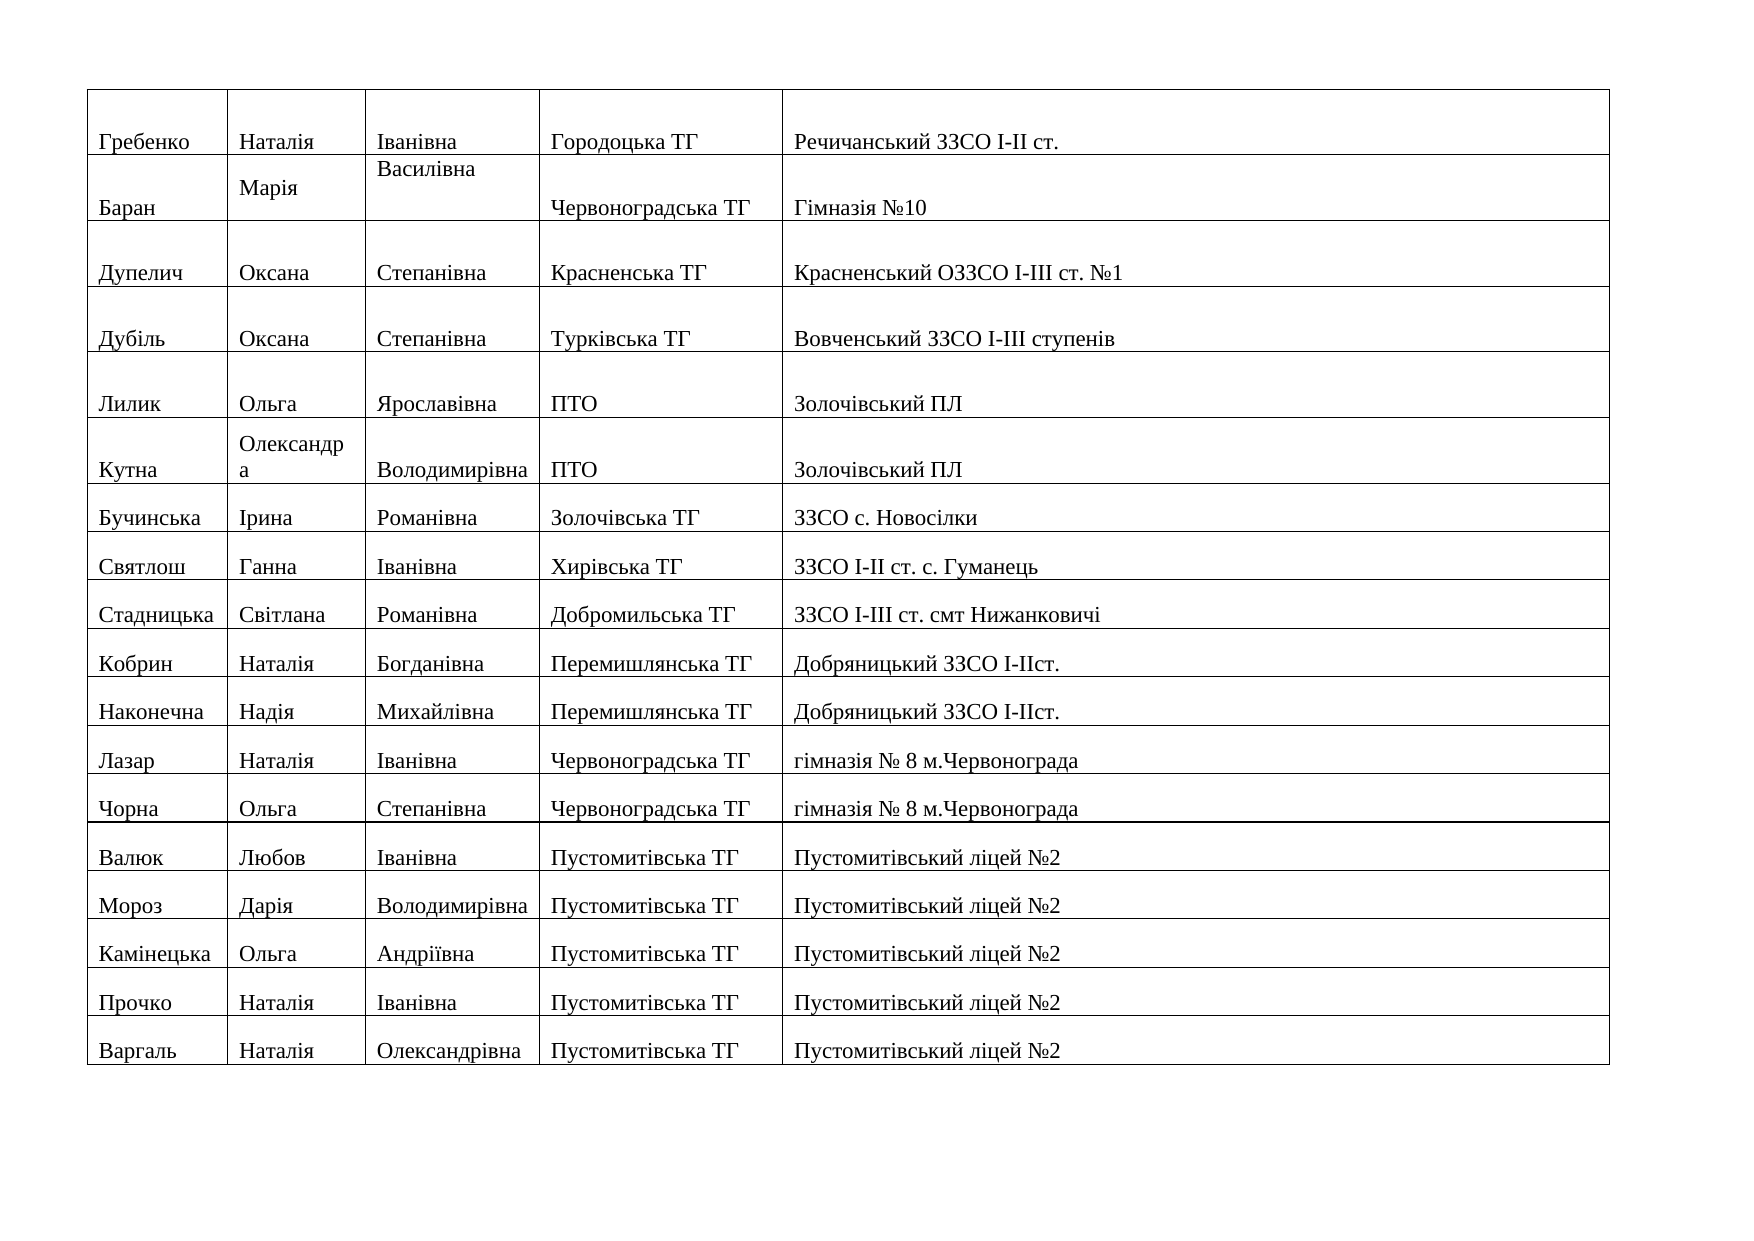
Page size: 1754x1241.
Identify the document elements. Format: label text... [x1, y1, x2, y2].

table_cell Пустомитівський ліцей №2 [783, 871, 1609, 918]
table_cell Любов [228, 823, 365, 870]
table_cell Лазар [88, 726, 227, 773]
table_cell Хирівська ТГ [540, 532, 782, 579]
table_cell Степанівна [366, 287, 539, 351]
table_cell Пустомитівський ліцей №2 [783, 1016, 1609, 1064]
table_cell Романівна [366, 580, 539, 628]
table_cell ЗЗСО с. Новосілки [783, 484, 1609, 531]
table_cell Ольга [228, 774, 365, 821]
table_cell Іванівна [366, 532, 539, 579]
table_cell Пустомитівська ТГ [540, 823, 782, 870]
table_cell Іванівна [366, 726, 539, 773]
table_cell Пустомитівський ліцей №2 [783, 919, 1609, 967]
table_cell Святлош [88, 532, 227, 579]
table_cell Ольга [228, 352, 365, 417]
table_cell Пустомитівський ліцей №2 [783, 823, 1609, 870]
table_cell Степанівна [366, 774, 539, 821]
table_cell Андріївна [366, 919, 539, 967]
table_cell гімназія № 8 м.Червонограда [783, 774, 1609, 821]
table_cell Золочівський ПЛ [783, 418, 1609, 482]
table_cell Наталія [228, 90, 365, 154]
table_cell Наталія [228, 726, 365, 773]
table_cell Дупелич [88, 221, 227, 286]
table_cell Дубіль [88, 287, 227, 351]
table_cell ЗЗСО І-ІІІ ст. смт Нижанковичі [783, 580, 1609, 628]
table_cell Оксана [228, 221, 365, 286]
table_cell Лилик [88, 352, 227, 417]
table_cell Гребенко [88, 90, 227, 154]
table_cell Степанівна [366, 221, 539, 286]
table_cell Речичанський ЗЗСО І-ІІ ст. [783, 90, 1609, 154]
table_cell ПТО [540, 418, 782, 482]
table_cell Олександрівна [366, 1016, 539, 1064]
table_cell Володимирівна [366, 418, 539, 482]
table_cell Василівна [366, 155, 539, 220]
table_cell Пустомитівський ліцей №2 [783, 968, 1609, 1015]
table_cell Червоноградська ТГ [540, 774, 782, 821]
table_cell Наталія [228, 629, 365, 676]
table_cell Володимирівна [366, 871, 539, 918]
table_cell Золочівська ТГ [540, 484, 782, 531]
table_cell Іванівна [366, 823, 539, 870]
table_cell Прочко [88, 968, 227, 1015]
table_cell Романівна [366, 484, 539, 531]
table_cell Іванівна [366, 968, 539, 1015]
table_cell Ярославівна [366, 352, 539, 417]
table_cell Пустомитівська ТГ [540, 968, 782, 1015]
table_cell Наталія [228, 1016, 365, 1064]
table_cell Наконечна [88, 677, 227, 724]
table_cell ЗЗСО І-ІІ ст. с. Гуманець [783, 532, 1609, 579]
table_cell ПТО [540, 352, 782, 417]
table_cell Надія [228, 677, 365, 724]
table_cell Валюк [88, 823, 227, 870]
table_cell Бучинська [88, 484, 227, 531]
table_cell Чорна [88, 774, 227, 821]
table_cell Наталія [228, 968, 365, 1015]
table_cell Світлана [228, 580, 365, 628]
table_cell Михайлівна [366, 677, 539, 724]
table_cell Богданівна [366, 629, 539, 676]
table_cell Камінецька [88, 919, 227, 967]
table_cell гімназія № 8 м.Червонограда [783, 726, 1609, 773]
table_cell Кутна [88, 418, 227, 482]
table_cell Добромильська ТГ [540, 580, 782, 628]
table_cell Ганна [228, 532, 365, 579]
table_cell Красненська ТГ [540, 221, 782, 286]
table_cell Перемишлянська ТГ [540, 677, 782, 724]
table_cell Перемишлянська ТГ [540, 629, 782, 676]
table_cell Добряницький ЗЗСО І-ІІст. [783, 677, 1609, 724]
table_cell Оксана [228, 287, 365, 351]
table_cell Турківська ТГ [540, 287, 782, 351]
table_cell Червоноградська ТГ [540, 726, 782, 773]
table_cell Червоноградська ТГ [540, 155, 782, 220]
table_cell Вовченський ЗЗСО І-ІІІ ступенів [783, 287, 1609, 351]
table_cell Городоцька ТГ [540, 90, 782, 154]
table_cell Пустомитівська ТГ [540, 871, 782, 918]
table_cell Гімназія №10 [783, 155, 1609, 220]
table_cell Ірина [228, 484, 365, 531]
table_cell Золочівський ПЛ [783, 352, 1609, 417]
table_cell Пустомитівська ТГ [540, 1016, 782, 1064]
table_cell Красненський ОЗЗСО І-ІІІ ст. №1 [783, 221, 1609, 286]
table_cell Кобрин [88, 629, 227, 676]
table_cell Стадницька [88, 580, 227, 628]
table_cell Пустомитівська ТГ [540, 919, 782, 967]
table_cell Баран [88, 155, 227, 220]
table_cell Ольга [228, 919, 365, 967]
table_cell Варгаль [88, 1016, 227, 1064]
table_cell Олександра [228, 418, 365, 482]
table_cell Іванівна [366, 90, 539, 154]
table_cell Мороз [88, 871, 227, 918]
table_cell Дарія [228, 871, 365, 918]
table_cell Марія [228, 155, 365, 220]
table_cell Добряницький ЗЗСО І-ІІст. [783, 629, 1609, 676]
